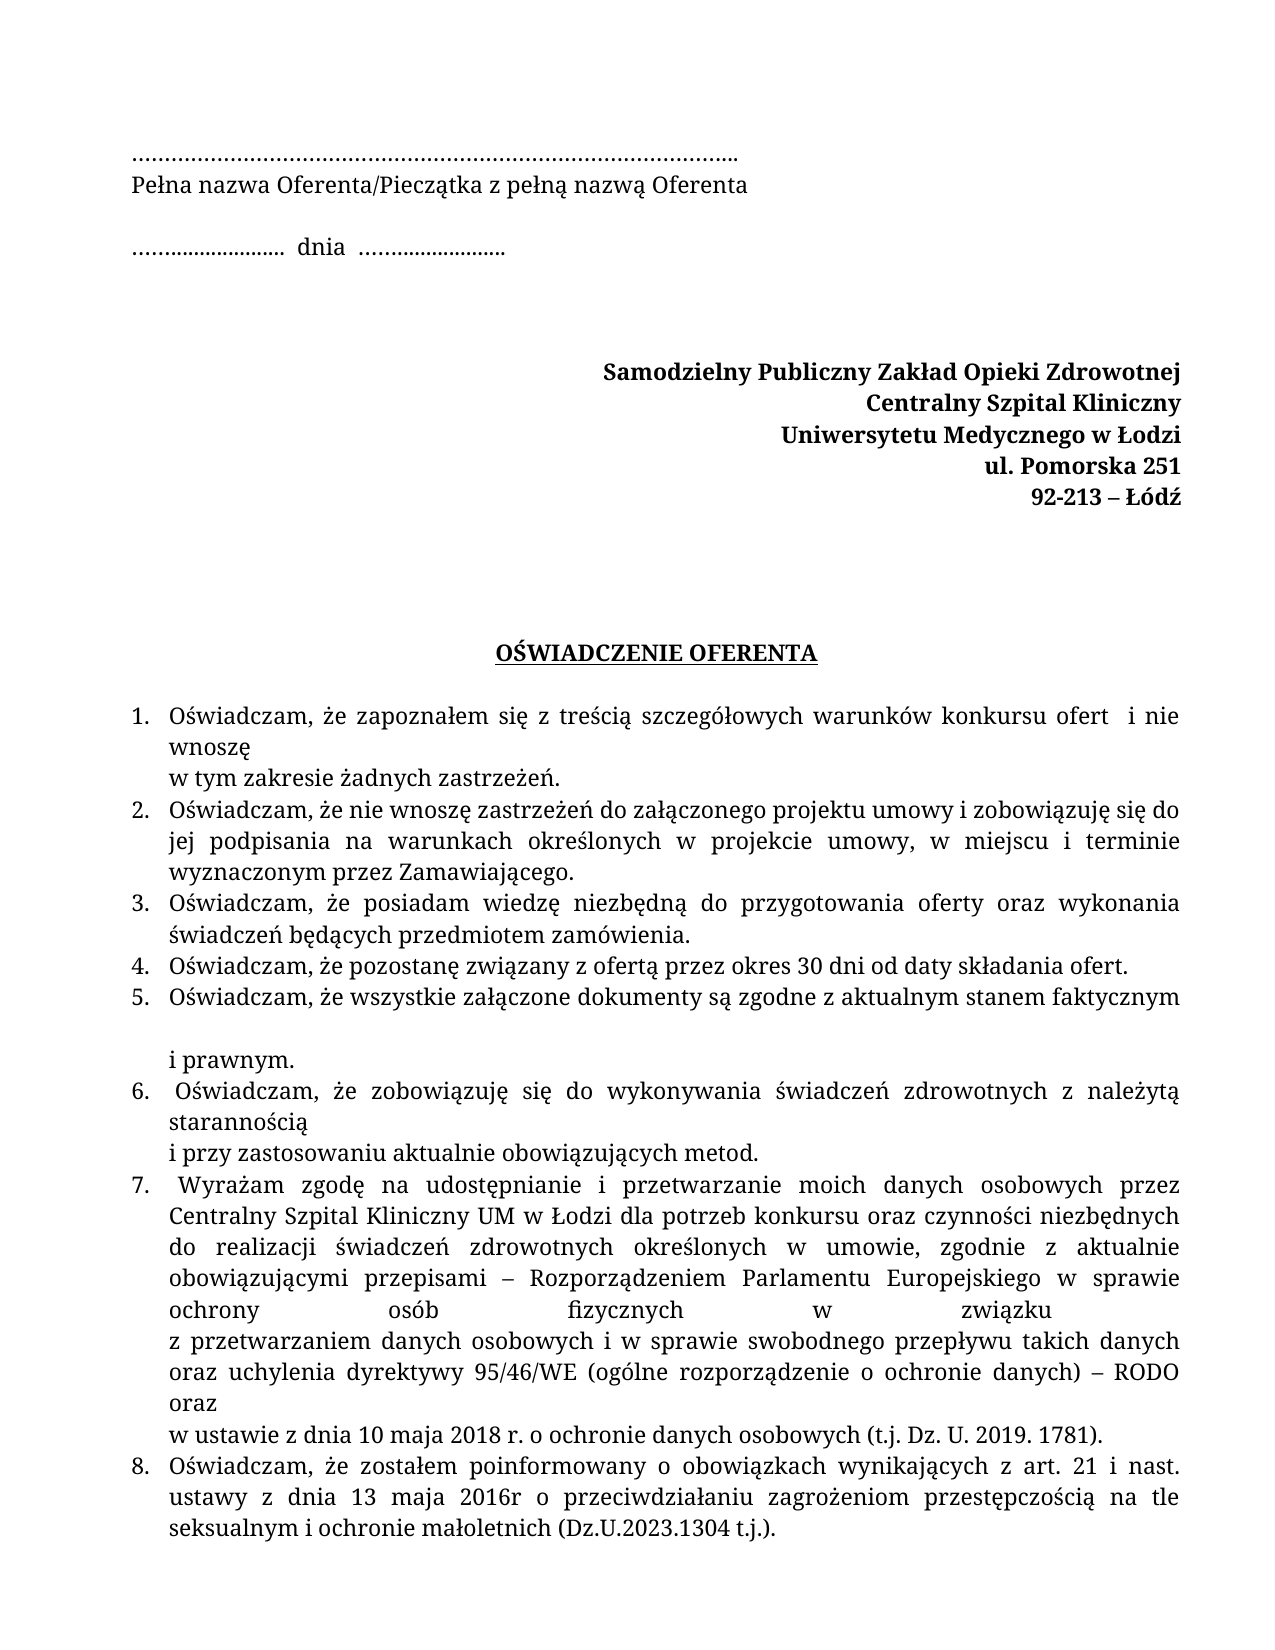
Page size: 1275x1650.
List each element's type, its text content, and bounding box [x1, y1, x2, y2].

text Uniwersytetu Medycznego w Łodzi [131, 419, 1181, 450]
text 92-213 – Łódź [131, 481, 1181, 512]
list Oświadczam, że posiadam wiedzę niezbędną do przygotowania oferty oraz wykonania świadczeń będących przedmiotem zamówienia. [131, 887, 1181, 950]
list Oświadczam, że zostałem poinformowany o obowiązkach wynikających z art. 21 i nast. ustawy z dnia 13 maja 2016r o przeciwdziałaniu zagrożeniom przestępczością na tle seksualnym i ochronie małoletnich (Dz.U.2023.1304 t.j.). [131, 1450, 1181, 1544]
text OŚWIADCZENIE OFERENTA [131, 637, 1181, 669]
list Oświadczam, że zapoznałem się z treścią szczegółowych warunków konkursu ofert i nie wnoszę w tym zakresie żadnych zastrzeżeń. [131, 700, 1181, 794]
text ul. Pomorska 251 [131, 450, 1181, 481]
list Oświadczam, że wszystkie załączone dokumenty są zgodne z aktualnym stanem faktycznym i prawnym. [131, 981, 1181, 1075]
list Oświadczam, że pozostanę związany z ofertą przez okres 30 dni od daty składania ofert. [131, 950, 1181, 981]
text …….................... dnia ……................... [131, 231, 1181, 262]
list Wyrażam zgodę na udostępnianie i przetwarzanie moich danych osobowych przez Centralny Szpital Kliniczny UM w Łodzi dla potrzeb konkursu oraz czynności niezbędnych do realizacji świadczeń zdrowotnych określonych w umowie, zgodnie z aktualnie obowiązującymi przepisami – Rozporządzeniem Parlamentu Europejskiego w sprawie ochrony osób fizycznych w związku z przetwarzaniem danych osobowych i w sprawie swobodnego przepływu takich danych oraz uchylenia dyrektywy 95/46/WE (ogólne rozporządzenie o ochronie danych) – RODO oraz w ustawie z dnia 10 maja 2018 r. o ochronie danych osobowych (t.j. Dz. U. 2019. 1781). [131, 1169, 1181, 1450]
text ………………………………………………………………………………... [131, 137, 1181, 169]
text Samodzielny Publiczny Zakład Opieki Zdrowotnej Centralny Szpital Kliniczny [131, 356, 1181, 419]
list Oświadczam, że zobowiązuję się do wykonywania świadczeń zdrowotnych z należytą starannością i przy zastosowaniu aktualnie obowiązujących metod. [131, 1075, 1181, 1169]
list Oświadczam, że nie wnoszę zastrzeżeń do załączonego projektu umowy i zobowiązuję się do jej podpisania na warunkach określonych w projekcie umowy, w miejscu i terminie wyznaczonym przez Zamawiającego. [131, 794, 1181, 887]
text Pełna nazwa Oferenta/Pieczątka z pełną nazwą Oferenta [131, 169, 1181, 200]
